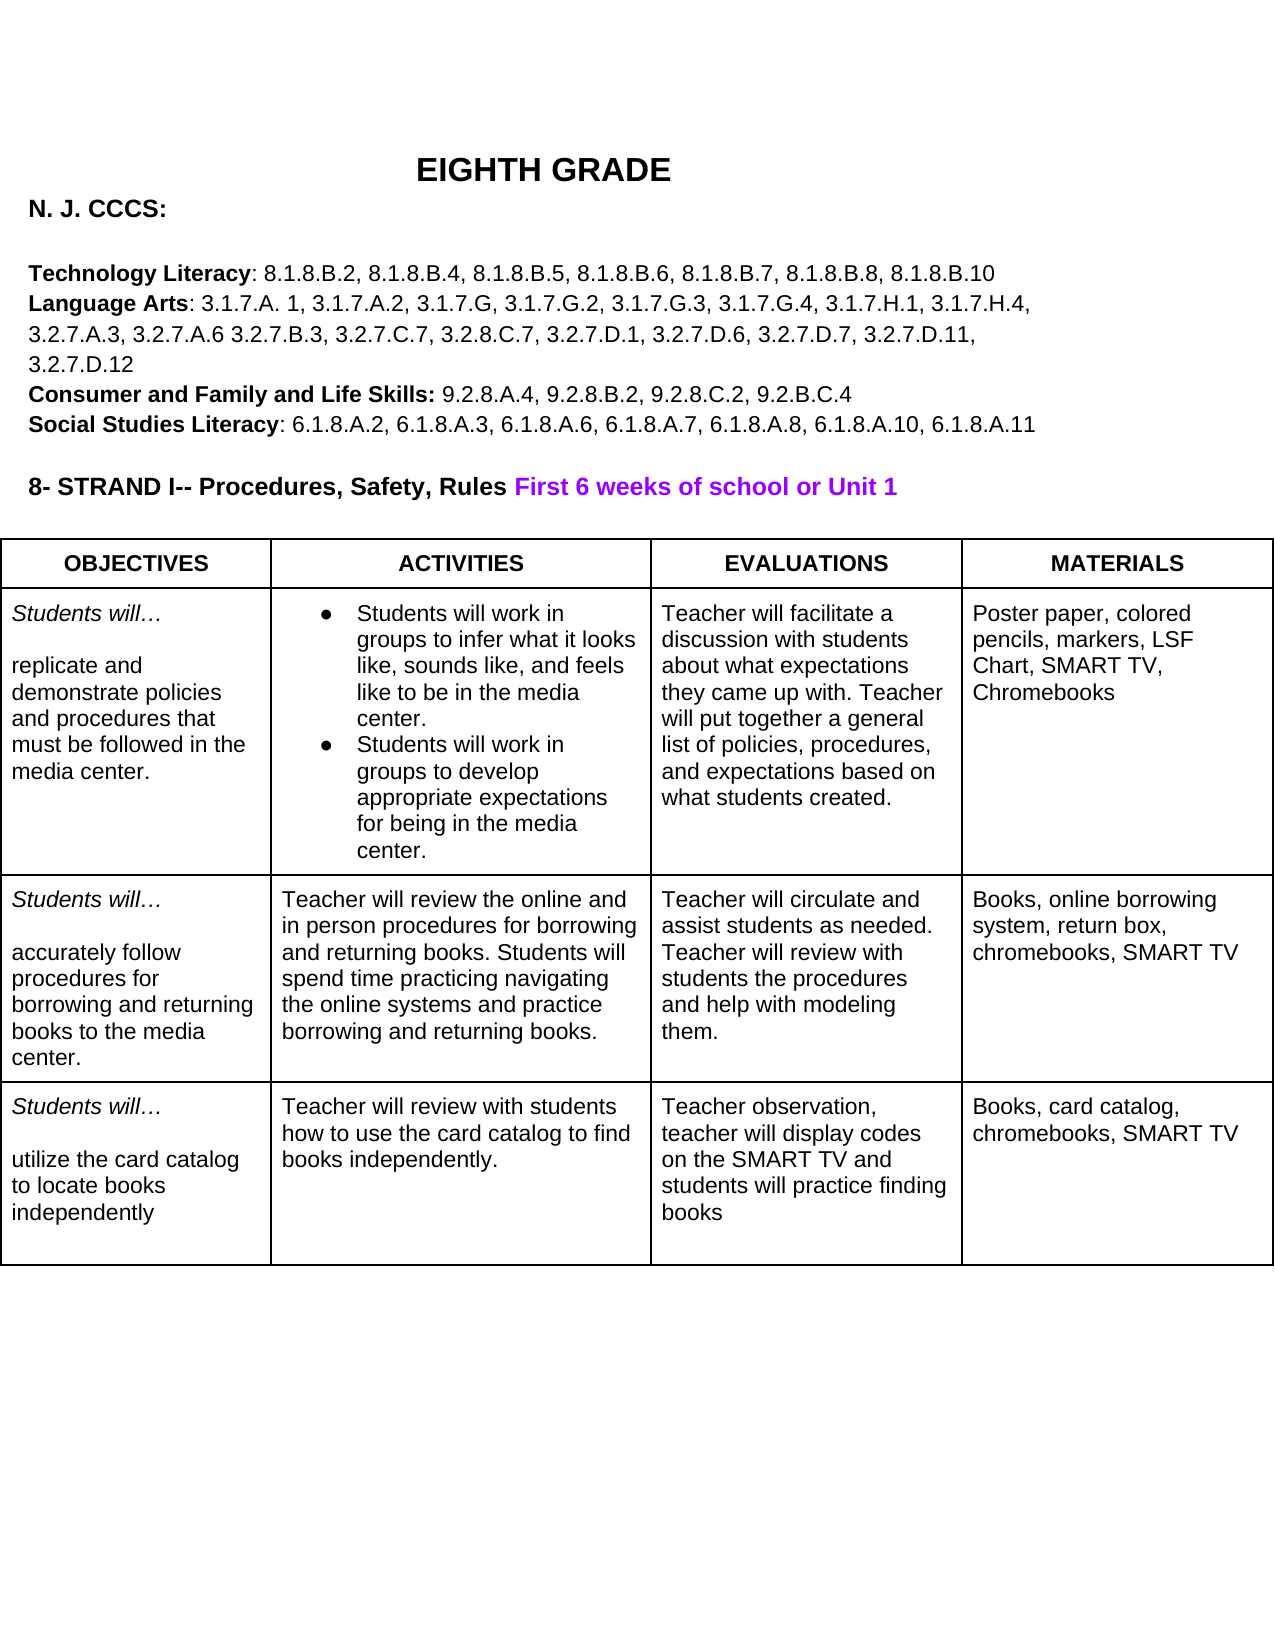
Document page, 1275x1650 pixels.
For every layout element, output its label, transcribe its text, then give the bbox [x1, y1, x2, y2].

table_cell Students will work in groups to infer what it looks like, sounds like, and feels like to be in the media center. Students will work in groups to develop appropriate expectations for being in the media center. [272, 589, 650, 873]
table_header ACTIVITIES [272, 540, 650, 587]
text Consumer and Family and Life Skills: 9.2.8.A.4, 9.2.8.B.2, 9.2.8.C.2, 9.2.B.C.4 [28, 381, 1041, 407]
table_cell Teacher observation, teacher will display codes on the SMART TV and students will practice finding books [652, 1083, 961, 1264]
table_cell Books, card catalog, chromebooks, SMART TV [963, 1083, 1272, 1264]
text EIGHTH GRADE [28, 150, 1041, 188]
text Social Studies Literacy: 6.1.8.A.2, 6.1.8.A.3, 6.1.8.A.6, 6.1.8.A.7, 6.1.8.A.8, 6.1.8.A.10, 6.1.8.A.11 [28, 411, 1041, 438]
table_header EVALUATIONS [652, 540, 961, 587]
table_cell Students will… accurately follow procedures for borrowing and returning books to the media center. [2, 876, 270, 1081]
table_cell Poster paper, colored pencils, markers, LSF Chart, SMART TV, Chromebooks [963, 589, 1272, 873]
table_cell Teacher will facilitate a discussion with students about what expectations they came up with. Teacher will put together a general list of policies, procedures, and expectations based on what students created. [652, 589, 961, 873]
text N. J. CCCS: [28, 194, 1041, 223]
table_header OBJECTIVES [2, 540, 270, 587]
table_header MATERIALS [963, 540, 1272, 587]
text Language Arts: 3.1.7.A. 1, 3.1.7.A.2, 3.1.7.G, 3.1.7.G.2, 3.1.7.G.3, 3.1.7.G.4, 3.1.7.H.1, 3.1.7.H.4, 3.2.7.A.3, 3.2.7.A.6 3.2.7.B.3, 3.2.7.C.7, 3.2.8.C.7, 3.2.7.D.1, 3.2.7.D.6, 3.2.7.D.7, 3.2.7.D.11, 3.2.7.D.12 [28, 290, 1041, 377]
table_cell Teacher will review the online and in person procedures for borrowing and returning books. Students will spend time practicing navigating the online systems and practice borrowing and returning books. [272, 876, 650, 1081]
table_cell Students will… replicate and demonstrate policies and procedures that must be followed in the media center. [2, 589, 270, 873]
text 8- STRAND I-- Procedures, Safety, Rules First 6 weeks of school or Unit 1 [28, 472, 1041, 500]
table_cell Students will… utilize the card catalog to locate books independently [2, 1083, 270, 1264]
table_cell Teacher will circulate and assist students as needed. Teacher will review with students the procedures and help with modeling them. [652, 876, 961, 1081]
table_cell Books, online borrowing system, return box, chromebooks, SMART TV [963, 876, 1272, 1081]
table_cell Teacher will review with students how to use the card catalog to find books independently. [272, 1083, 650, 1264]
text Technology Literacy: 8.1.8.B.2, 8.1.8.B.4, 8.1.8.B.5, 8.1.8.B.6, 8.1.8.B.7, 8.1.8.B.8, 8.1.8.B.10 [28, 260, 1041, 287]
